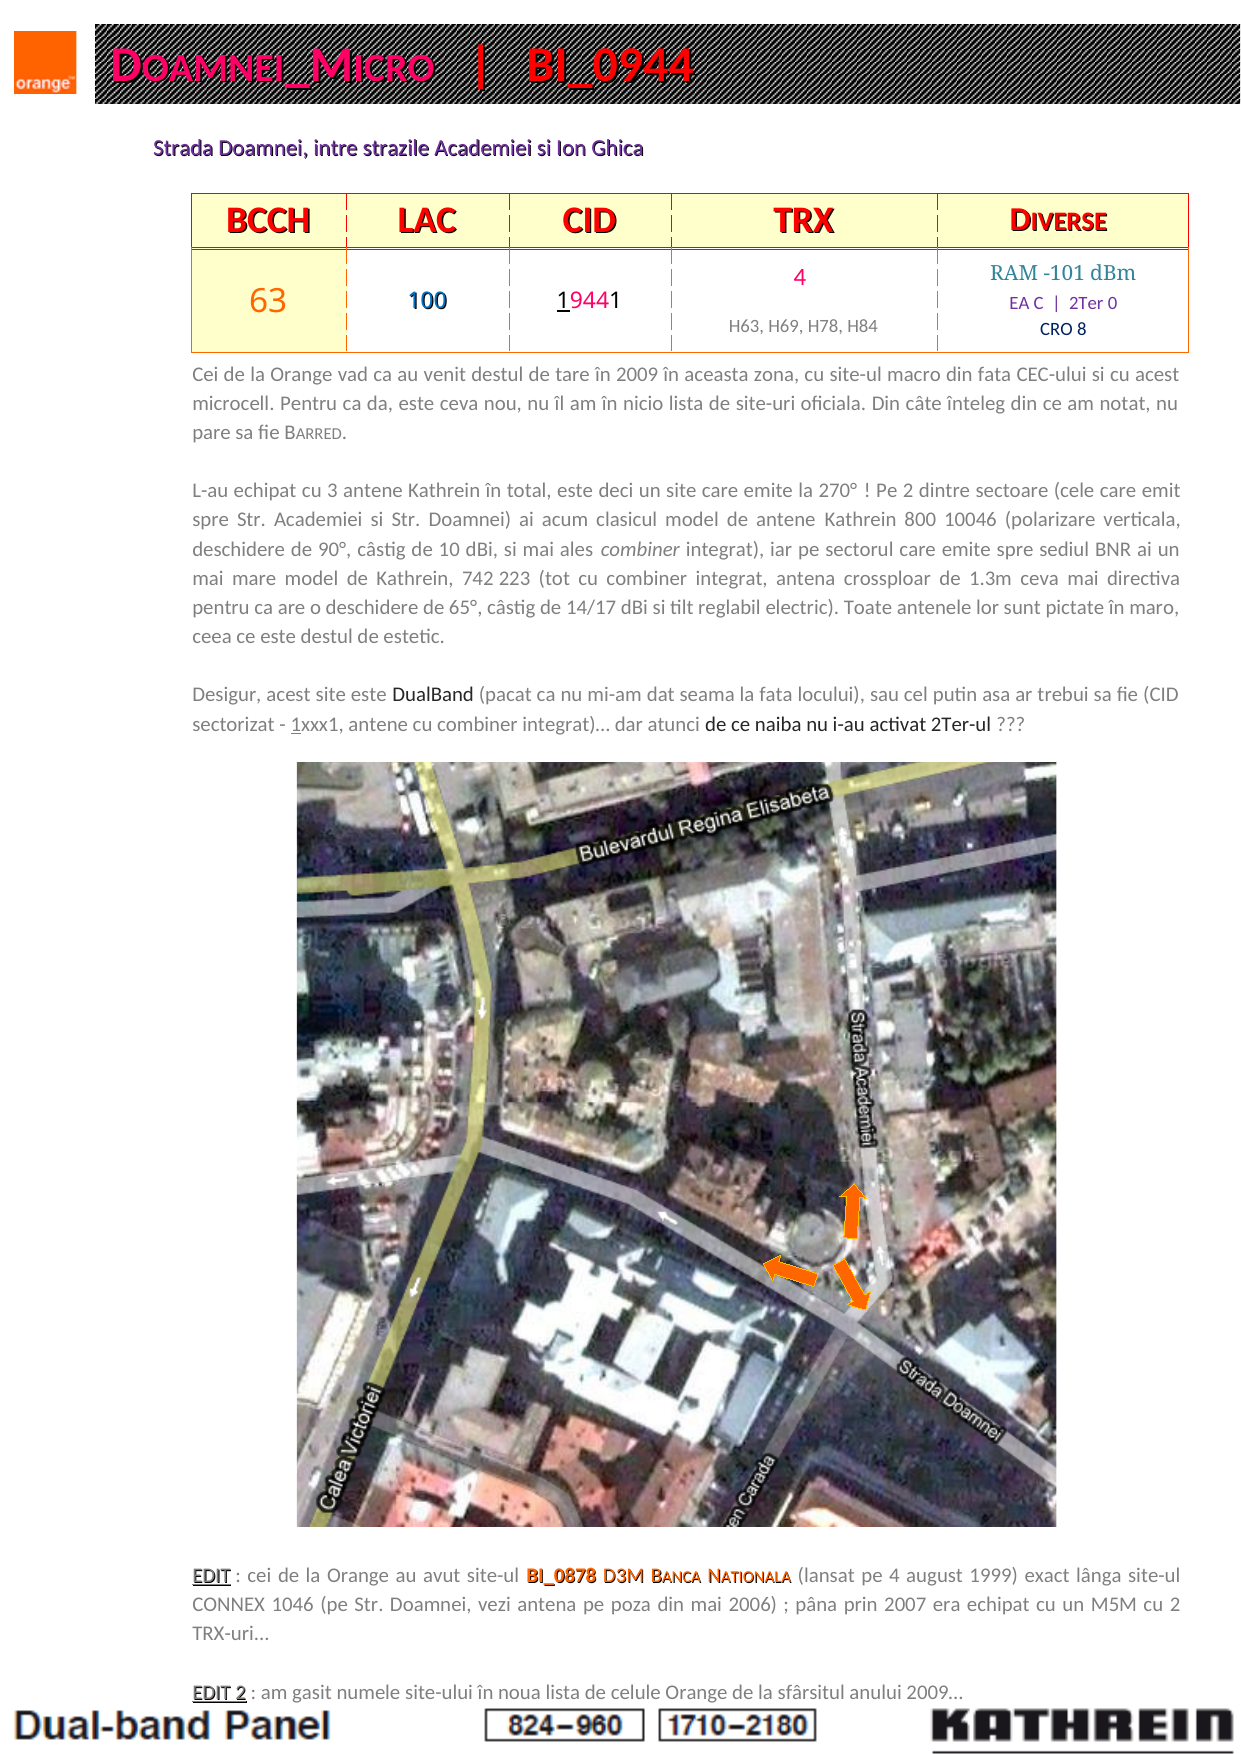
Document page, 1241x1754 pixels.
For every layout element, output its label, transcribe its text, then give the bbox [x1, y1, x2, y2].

table_header CID [509, 194, 672, 247]
picture [95, 24, 1241, 104]
text Strada Doamnei, intre strazile Academiei si Ion Ghica [148, 133, 1093, 161]
text EDIT : cei de la Orange au avut site-ul BI_0878 D3M Banca Nationala (lansat pe 4 august 1999) exact lânga site-ul CONNEX 1046 (pe Str. Doamnei, vezi antena pe poza din mai 2006) ; pâna prin 2007 era echipat cu un M5M cu 2 TRX-uri... [192, 1562, 1181, 1646]
text L-au echipat cu 3 antene Kathrein în total, este deci un site care emite la 270° ! Pe 2 dintre sectoare (cele care emit spre Str. Academiei si Str. Doamnei) ai acum clasicul model de antene Kathrein 800 10046 (polarizare verticala, deschidere de 90°, câstig de 10 dBi, si mai ales combiner integrat), iar pe sectorul care emite spre sediul BNR ai un mai mare model de Kathrein, 742 223 (tot cu combiner integrat, antena crossploar de 1.3m ceva mai directiva pentru ca are o deschidere de 65°, câstig de 14/17 dBi si tilt reglabil electric). Toate antenele lor sunt pictate în maro, ceea ce este destul de estetic. [192, 477, 1181, 649]
table_header BCCH [192, 194, 347, 247]
text Cei de la Orange vad ca au venit destul de tare în 2009 în aceasta zona, cu site-ul macro din fata CEC-ului si cu acest microcell. Pentru ca da, este ceva nou, nu îl am în nicio lista de site-uri oficiala. Din câte înteleg din ce am notat, nu pare sa fie Barred. [192, 353, 1181, 444]
picture [14, 31, 77, 94]
text Desigur, acest site este DualBand (pacat ca nu mi-am dat seama la fata locului), sau cel putin asa ar trebui sa fie (CID sectorizat - 1xxx1, antene cu combiner integrat)… dar atunci de ce naiba nu i-au activat 2Ter-ul ??? [192, 682, 1181, 736]
text EDIT 2 : am gasit numele site-ului în noua lista de celule Orange de la sfârsitul anului 2009… [192, 1679, 1181, 1704]
table_cell 100 [347, 250, 509, 352]
table_cell 19441 [509, 250, 672, 352]
table_header LAC [347, 194, 509, 247]
table_header TRX [672, 194, 938, 247]
picture [296, 762, 1057, 1525]
table_cell 4 H63, H69, H78, H84 [672, 250, 938, 352]
table_header Diverse [938, 194, 1188, 247]
table_cell RAM -101 dBm EA C | 2Ter 0 CRO 8 [938, 250, 1188, 352]
table_cell 63 [192, 250, 347, 352]
